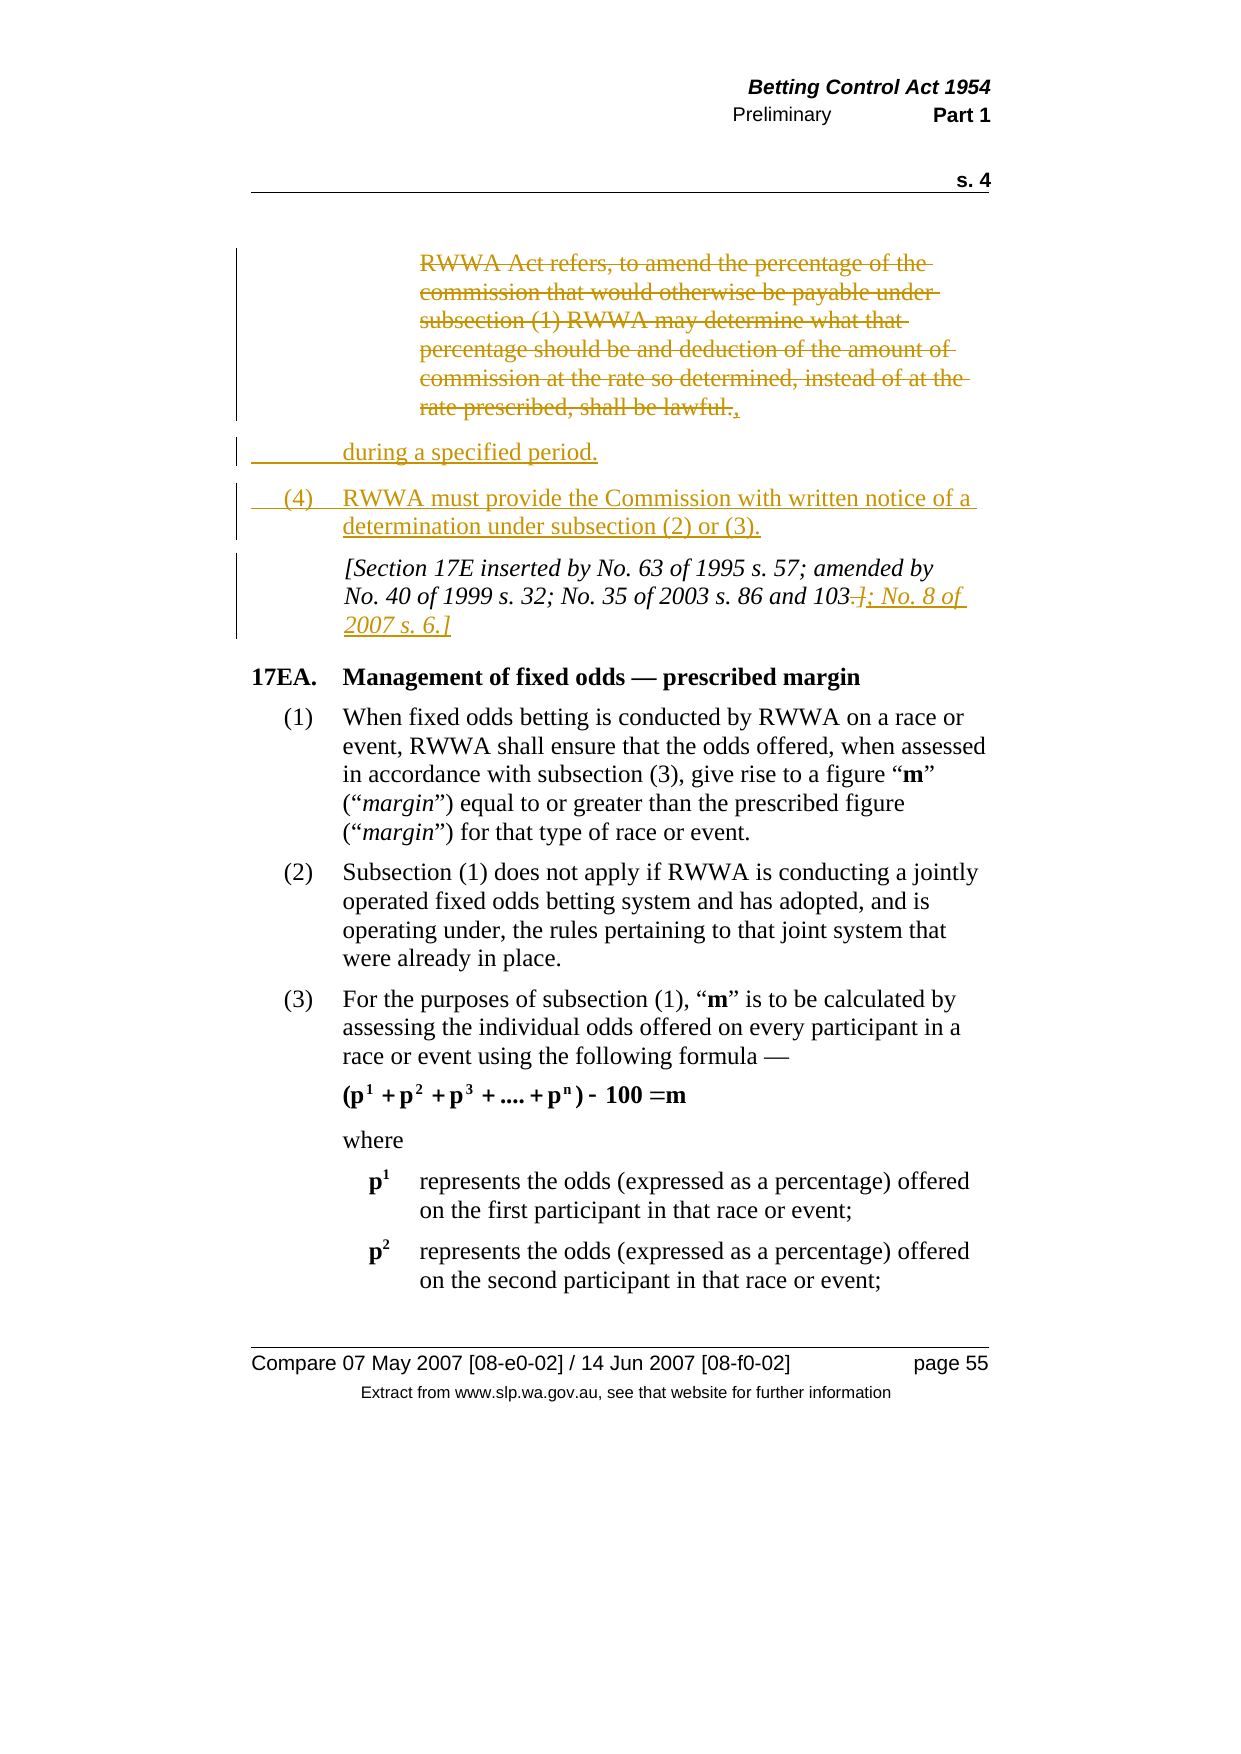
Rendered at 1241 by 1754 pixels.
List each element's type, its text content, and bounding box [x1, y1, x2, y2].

text (1) When fixed odds betting is conducted by RWWA on a race or event, RWWA shall ensure that the odds offered, when assessed in accordance with subsection (3), give rise to a figure “m” (“margin”) equal to or greater than the prescribed figure (“margin”) for that type of race or event. [251, 702, 989, 846]
text (3) For the purposes of subsection (1), “m” is to be calculated by assessing the individual odds offered on every participant in a race or event using the following formula — [251, 984, 989, 1070]
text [251, 248, 989, 421]
text p2 represents the odds (expressed as a percentage) offered on the second participant in that race or event; [251, 1236, 989, 1293]
text [Section 17E inserted by No. 63 of 1995 s. 57; amended by No. 40 of 1999 s. 32; No. 35 of 2003 s. 86 and 103 [251, 553, 989, 639]
text (2) Subsection (1) does not apply if RWWA is conducting a jointly operated fixed odds betting system and has adopted, and is operating under, the rules pertaining to that joint system that were already in place. [251, 857, 989, 972]
text where [251, 1125, 989, 1153]
subtitle 17EA. Management of fixed odds — prescribed margin [251, 662, 989, 691]
text p1 represents the odds (expressed as a percentage) offered on the first participant in that race or event; [251, 1166, 989, 1223]
